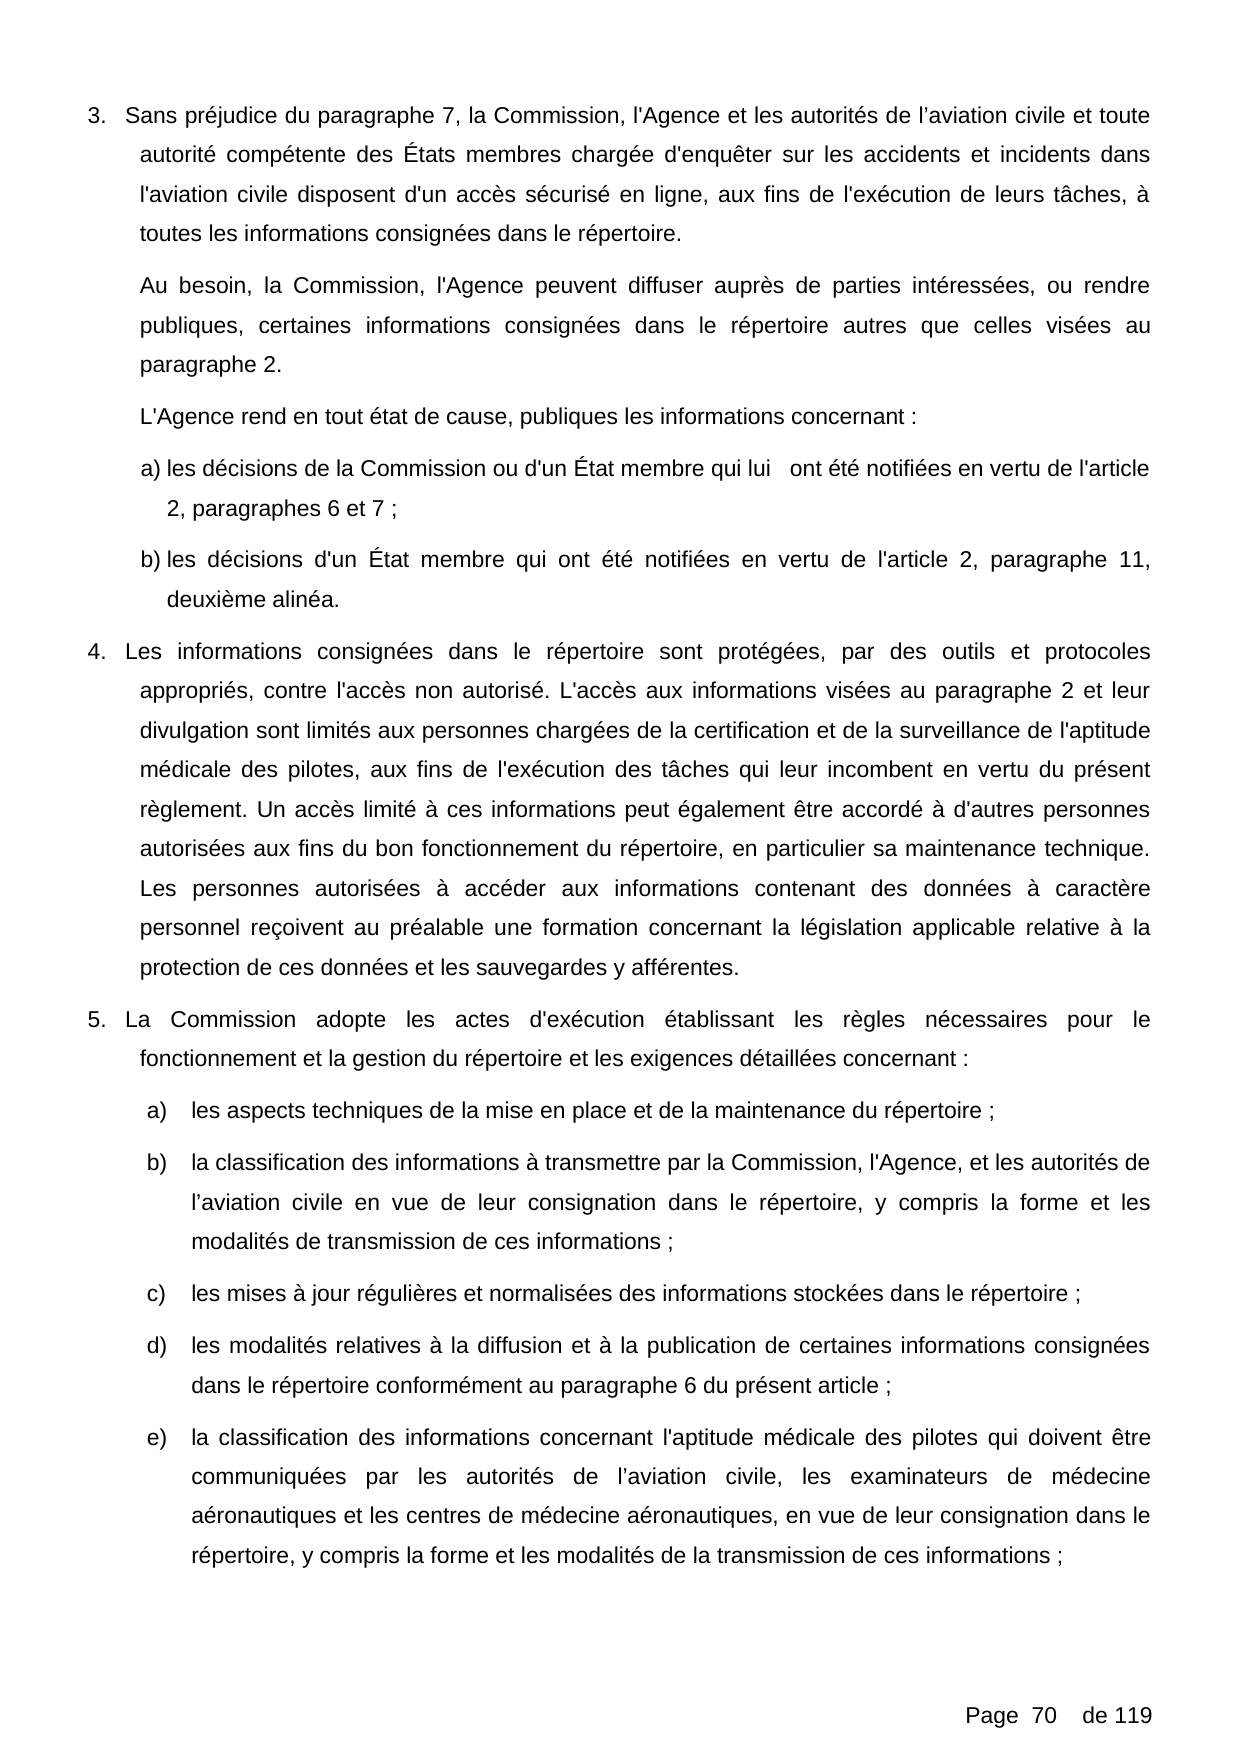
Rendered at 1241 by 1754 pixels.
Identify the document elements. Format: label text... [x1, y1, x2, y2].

list la classification des informations concernant l'aptitude médicale des pilotes qui doivent être communiquées par les autorités de l’aviation civile, les examinateurs de médecine aéronautiques et les centres de médecine aéronautiques, en vue de leur consignation dans le répertoire, y compris la forme et les modalités de la transmission de ces informations ; [147, 1423, 1152, 1568]
list La Commission adopte les actes d'exécution établissant les règles nécessaires pour le fonctionnement et la gestion du répertoire et les exigences détaillées concernant : [87, 1006, 1152, 1072]
list Sans préjudice du paragraphe 7, la Commission, l'Agence et les autorités de l’aviation civile et toute autorité compétente des États membres chargée d'enquêter sur les accidents et incidents dans l'aviation civile disposent d'un accès sécurisé en ligne, aux fins de l'exécution de leurs tâches, à toutes les informations consignées dans le répertoire. [87, 102, 1152, 246]
list les aspects techniques de la mise en place et de la maintenance du répertoire ; [147, 1097, 1152, 1123]
list la classification des informations à transmettre par la Commission, l'Agence, et les autorités de l’aviation civile en vue de leur consignation dans le répertoire, y compris la forme et les modalités de transmission de ces informations ; [147, 1149, 1152, 1254]
list les modalités relatives à la diffusion et à la publication de certaines informations consignées dans le répertoire conformément au paragraphe 6 du présent article ; [147, 1332, 1152, 1398]
list les décisions d'un État membre qui ont été notifiées en vertu de l'article 2, paragraphe 11, deuxième alinéa. [140, 546, 1152, 612]
list les décisions de la Commission ou d'un État membre qui lui ont été notifiées en vertu de l'article 2, paragraphes 6 et 7 ; [140, 455, 1152, 521]
list Les informations consignées dans le répertoire sont protégées, par des outils et protocoles appropriés, contre l'accès non autorisé. L'accès aux informations visées au paragraphe 2 et leur divulgation sont limités aux personnes chargées de la certification et de la surveillance de l'aptitude médicale des pilotes, aux fins de l'exécution des tâches qui leur incombent en vertu du présent règlement. Un accès limité à ces informations peut également être accordé à d'autres personnes autorisées aux fins du bon fonctionnement du répertoire, en particulier sa maintenance technique. Les personnes autorisées à accéder aux informations contenant des données à caractère personnel reçoivent au préalable une formation concernant la législation applicable relative à la protection de ces données et les sauvegardes y afférentes. [87, 638, 1152, 980]
text Au besoin, la Commission, l'Agence peuvent diffuser auprès de parties intéressées, ou rendre publiques, certaines informations consignées dans le répertoire autres que celles visées au paragraphe 2. [139, 272, 1152, 377]
text L'Agence rend en tout état de cause, publiques les informations concernant : [139, 403, 1152, 429]
list les mises à jour régulières et normalisées des informations stockées dans le répertoire ; [147, 1280, 1152, 1306]
